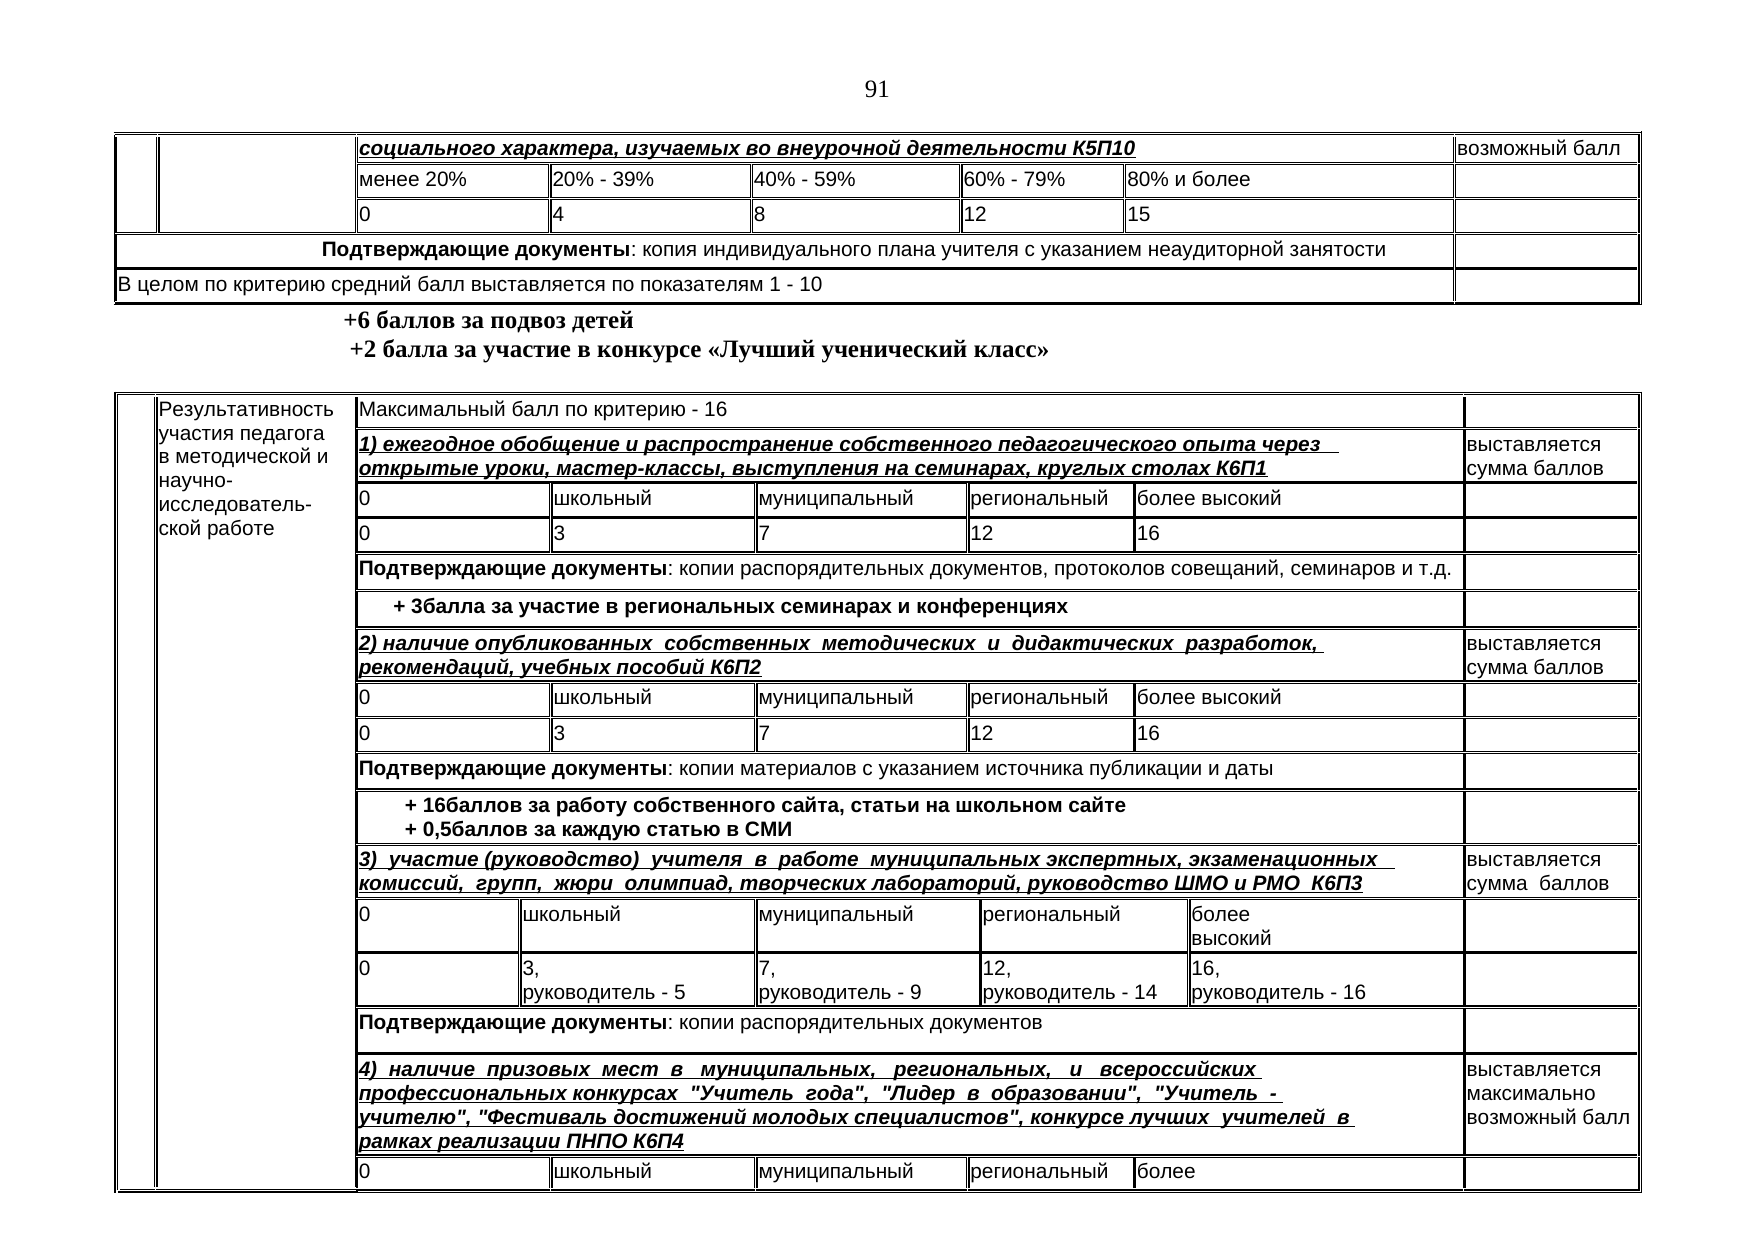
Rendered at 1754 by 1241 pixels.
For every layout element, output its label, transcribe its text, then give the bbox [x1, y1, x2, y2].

table_cell школьный [551, 1156, 756, 1189]
table_header Результативность участия педагога в методической и научно- исследователь- ской работе [156, 395, 356, 1189]
table_cell 4 [552, 200, 750, 232]
table_cell [1466, 680, 1639, 716]
table_cell муниципальный [756, 1156, 968, 1189]
table_cell 20% - 39% [552, 165, 750, 197]
table_cell 0 [358, 484, 549, 516]
table_cell [1464, 1154, 1639, 1189]
table_cell [1464, 716, 1640, 751]
table_cell 0 [358, 719, 549, 751]
table_cell [1466, 1005, 1639, 1052]
table_cell региональный [968, 1158, 1134, 1189]
table_cell [1466, 951, 1638, 1005]
table_cell выставляется сумма баллов [1464, 427, 1640, 481]
table_cell менее 20% [358, 165, 548, 197]
table_cell более высокий [1136, 684, 1463, 716]
table_cell 60% - 79% [963, 165, 1123, 197]
table_cell выставляется сумма баллов [1466, 626, 1639, 680]
table_cell [1464, 589, 1640, 626]
table_cell более [1134, 1158, 1464, 1189]
table_cell 40% - 59% [753, 165, 959, 197]
table_cell 16 [1136, 519, 1463, 551]
table_cell муниципальный [758, 684, 966, 716]
table_cell более высокий [1191, 900, 1463, 951]
table_cell [1466, 516, 1638, 551]
table_cell 0 [358, 519, 549, 551]
table_cell более высокий [1136, 484, 1463, 516]
table_cell 80% и более [1126, 165, 1453, 197]
table_cell 0 [358, 684, 549, 716]
table_cell [1466, 481, 1638, 516]
text +6 баллов за подвоз детей [118, 305, 1636, 334]
table_cell 0 [358, 954, 518, 1005]
table_cell школьный [553, 484, 754, 516]
table_cell Подтверждающие документы: копия индивидуального плана учителя с указанием неаудиторной занятости [117, 235, 1453, 267]
text +2 балла за участие в конкурсе «Лучший ученический класс» [118, 334, 1636, 363]
table_cell школьный [522, 900, 754, 951]
table_cell 0 [356, 1156, 551, 1189]
table_cell 3) участие (руководство) учителя в работе муниципальных экспертных, экзаменационных комиссий, групп, жюри олимпиад, творческих лабораторий, руководство ШМО и РМО К6П3 [358, 846, 1463, 897]
table_cell 7, руководитель - 9 [758, 954, 979, 1005]
table_cell [1464, 897, 1640, 951]
table_cell 2) наличие опубликованных собственных методических и дидактических разработок, рекомендаций, учебных пособий К6П2 [358, 630, 1463, 680]
table_cell 12 [970, 719, 1133, 751]
table_cell [1466, 788, 1639, 842]
table_cell 16 [1136, 719, 1463, 751]
table_cell региональный [982, 900, 1187, 951]
table_cell региональный [970, 484, 1133, 516]
table_cell 1) ежегодное обобщение и распространение собственного педагогического опыта через открытые уроки, мастер-классы, выступления на семинарах, круглых столах К6П1 [358, 430, 1463, 481]
table_header [1464, 395, 1638, 427]
table_cell [1455, 232, 1640, 267]
table_cell 3, руководитель - 5 [522, 954, 754, 1005]
table_cell школьный [553, 684, 754, 716]
table_cell 0 [358, 900, 518, 951]
table_cell 4) наличие призовых мест в муниципальных, региональных, и всероссийских профессиональных конкурсах "Учитель года", "Лидер в образовании", "Учитель - учителю", "Фестиваль достижений молодых специалистов", конкурсе лучших учителей в рамках реализации ПНПО К6П4 [358, 1055, 1463, 1154]
table_header [116, 393, 156, 1189]
table_cell 12, руководитель - 14 [982, 954, 1187, 1005]
table_cell 16, руководитель - 16 [1191, 954, 1463, 1005]
table_cell [1464, 751, 1640, 788]
table_header Максимальный балл по критерию - 16 [356, 393, 1464, 427]
table_cell [1455, 197, 1640, 232]
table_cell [1455, 135, 1638, 162]
table_cell В целом по критерию средний балл выставляется по показателям 1 - 10 [115, 270, 1454, 302]
table_cell выставляется сумма баллов [1466, 843, 1639, 897]
table_cell 15 [1126, 200, 1453, 232]
table_cell 12 [970, 519, 1133, 551]
table_cell [1455, 267, 1638, 302]
table_cell + 16баллов за работу собственного сайта, статьи на школьном сайте + 0,5баллов за каждую статью в СМИ [358, 792, 1463, 842]
table_cell 3 [553, 519, 754, 551]
table_cell Подтверждающие документы: копии материалов с указанием источника публикации и даты [358, 754, 1463, 788]
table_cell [357, 135, 1454, 162]
table_cell 0 [358, 200, 548, 232]
table_cell [1455, 162, 1640, 197]
table_cell Подтверждающие документы: копии распорядительных документов, протоколов совещаний, семинаров и т.д. [358, 555, 1463, 589]
table_cell 7 [758, 719, 966, 751]
table_cell муниципальный [758, 484, 966, 516]
table_cell муниципальный [758, 900, 979, 951]
table_cell 3 [553, 719, 754, 751]
table_cell [1466, 551, 1639, 589]
table_cell 12 [963, 200, 1123, 232]
table_cell Подтверждающие документы: копии распорядительных документов [358, 1009, 1463, 1052]
table_cell + 3балла за участие в региональных семинарах и конференциях [358, 592, 1463, 626]
table_cell 8 [753, 200, 959, 232]
table_cell выставляется максимально возможный балл [1466, 1052, 1638, 1154]
table_cell региональный [970, 684, 1133, 716]
table_cell 7 [758, 519, 966, 551]
